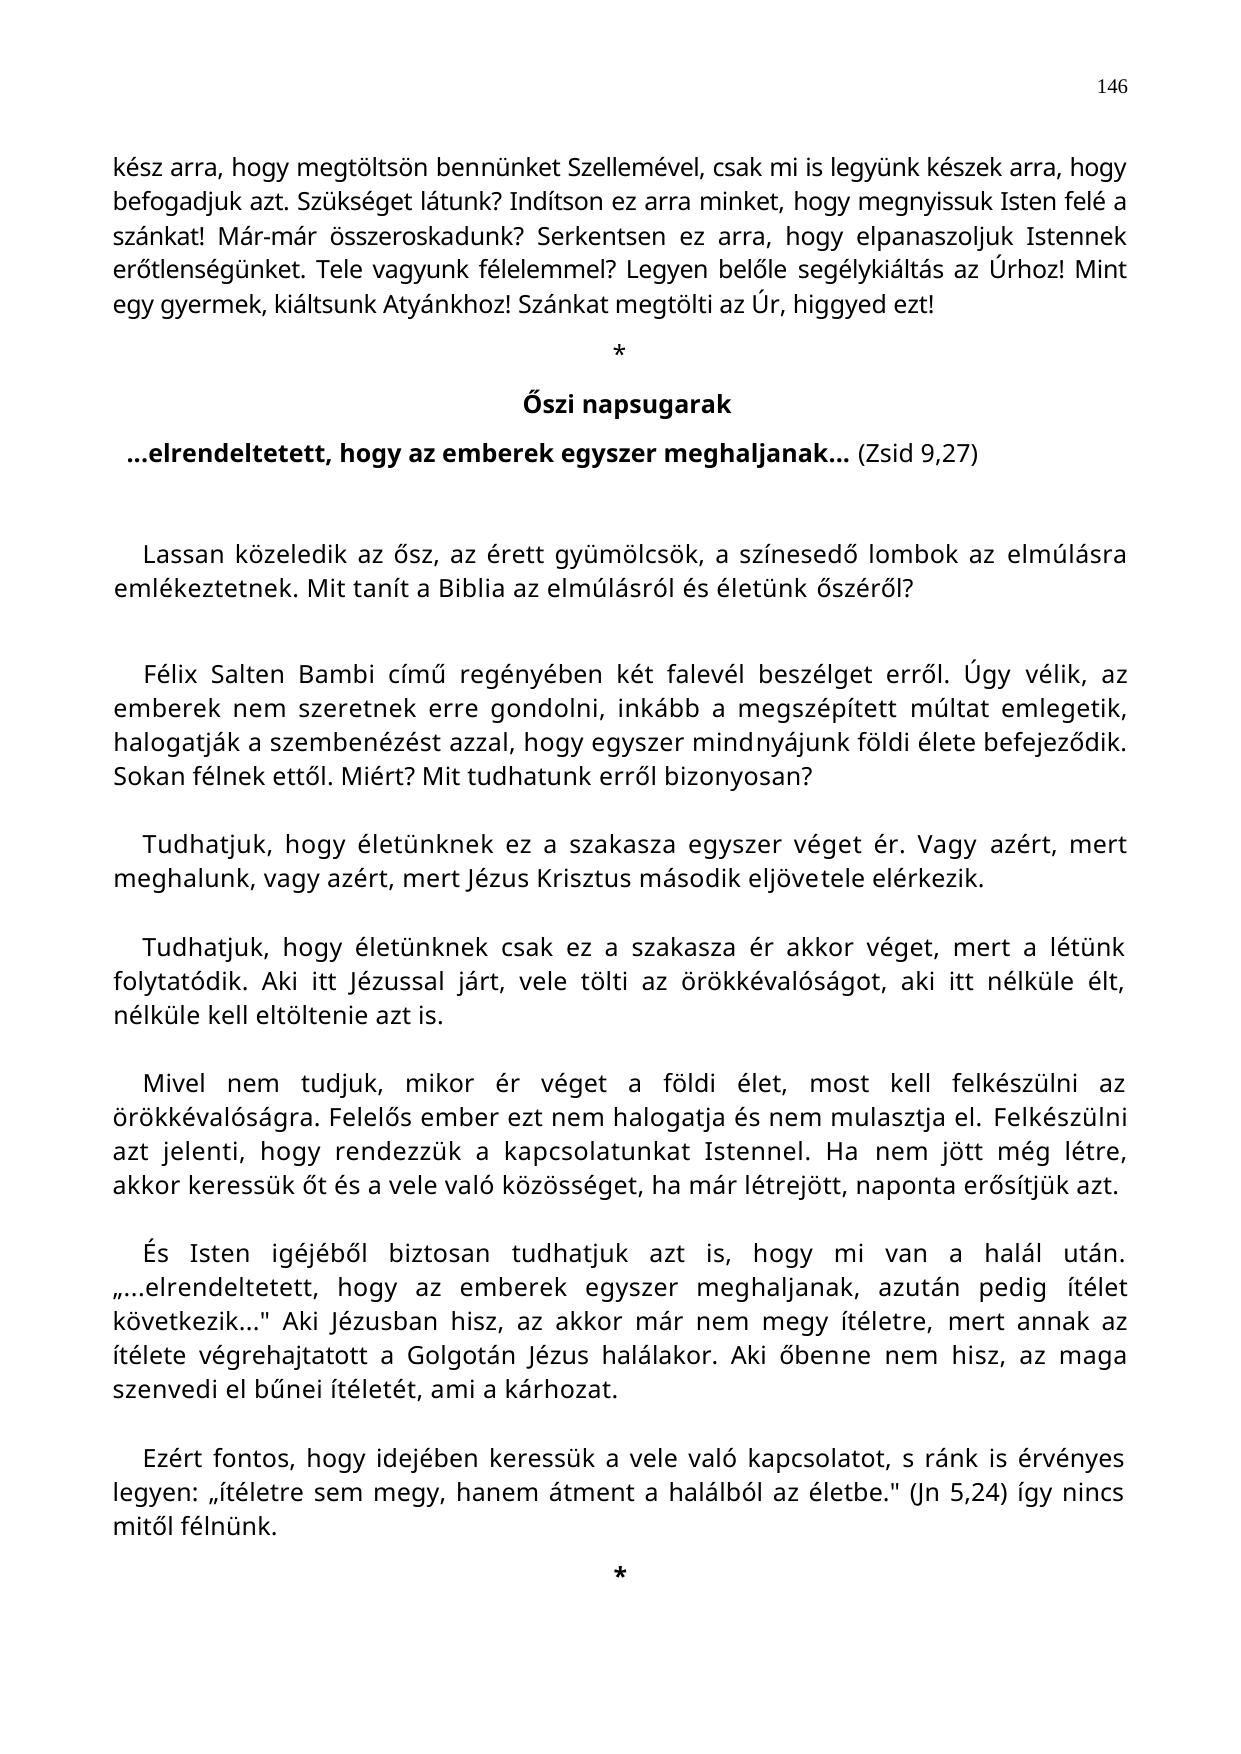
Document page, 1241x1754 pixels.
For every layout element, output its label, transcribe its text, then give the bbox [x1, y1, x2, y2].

text Tudhatjuk, hogy életünknek ez a szakasza egyszer véget ér. Vagy azért, mert meghalunk, vagy azért, mert Jézus Krisztus második eljövetele elérkezik. [113, 827, 1127, 895]
text Félix Salten Bambi című regényében két falevél beszélget erről. Úgy vélik, az emberek nem szeretnek erre gondolni, inkább a megszépített múltat emlegetik, halogatják a szembenézést azzal, hogy egyszer mindnyájunk földi élete befejeződik. Sokan félnek ettől. Miért? Mit tudhatunk erről bizonyosan? [113, 656, 1128, 792]
text Ezért fontos, hogy idejében keressük a vele való kapcsolatot, s ránk is érvényes legyen: „ítéletre sem megy, hanem átment a halálból az életbe." (Jn 5,24) így nincs mitől félnünk. [112, 1440, 1127, 1542]
text ...elrendeltetett, hogy az emberek egyszer meghaljanak... (Zsid 9,27) [126, 436, 1128, 470]
text És Isten igéjéből biztosan tudhatjuk azt is, hogy mi van a halál után. „...elrendeltetett, hogy az emberek egyszer meghaljanak, azután pedig ítélet következik..." Aki Jézusban hisz, az akkor már nem megy ítéletre, mert annak az ítélete végrehajtatott a Golgotán Jézus halálakor. Aki őbenne nem hisz, az maga szenvedi el bűnei ítéletét, ami a kárhozat. [112, 1236, 1128, 1406]
text * [112, 1559, 1128, 1593]
text Mivel nem tudjuk, mikor ér véget a földi élet, most kell felkészülni az örökkévalóságra. Felelős ember ezt nem halogatja és nem mulasztja el. Felkészülni azt jelenti, hogy rendezzük a kapcsolatunkat Istennel. Ha nem jött még létre, akkor keressük őt és a vele való közösséget, ha már létrejött, naponta erősítjük azt. [112, 1066, 1128, 1202]
text Tudhatjuk, hogy életünknek csak ez a szakasza ér akkor véget, mert a létünk folytatódik. Aki itt Jézussal járt, vele tölti az örökkévalóságot, aki itt nélküle élt, nélküle kell eltöltenie azt is. [113, 929, 1127, 1031]
text Őszi napsugarak [126, 386, 1128, 420]
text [112, 150, 1127, 320]
text Lassan közeledik az ősz, az érett gyümölcsök, a színesedő lombok az elmúlásra emlékeztetnek. Mit tanít a Biblia az elmúlásról és életünk őszéről? [113, 537, 1127, 605]
text * [112, 337, 1128, 371]
